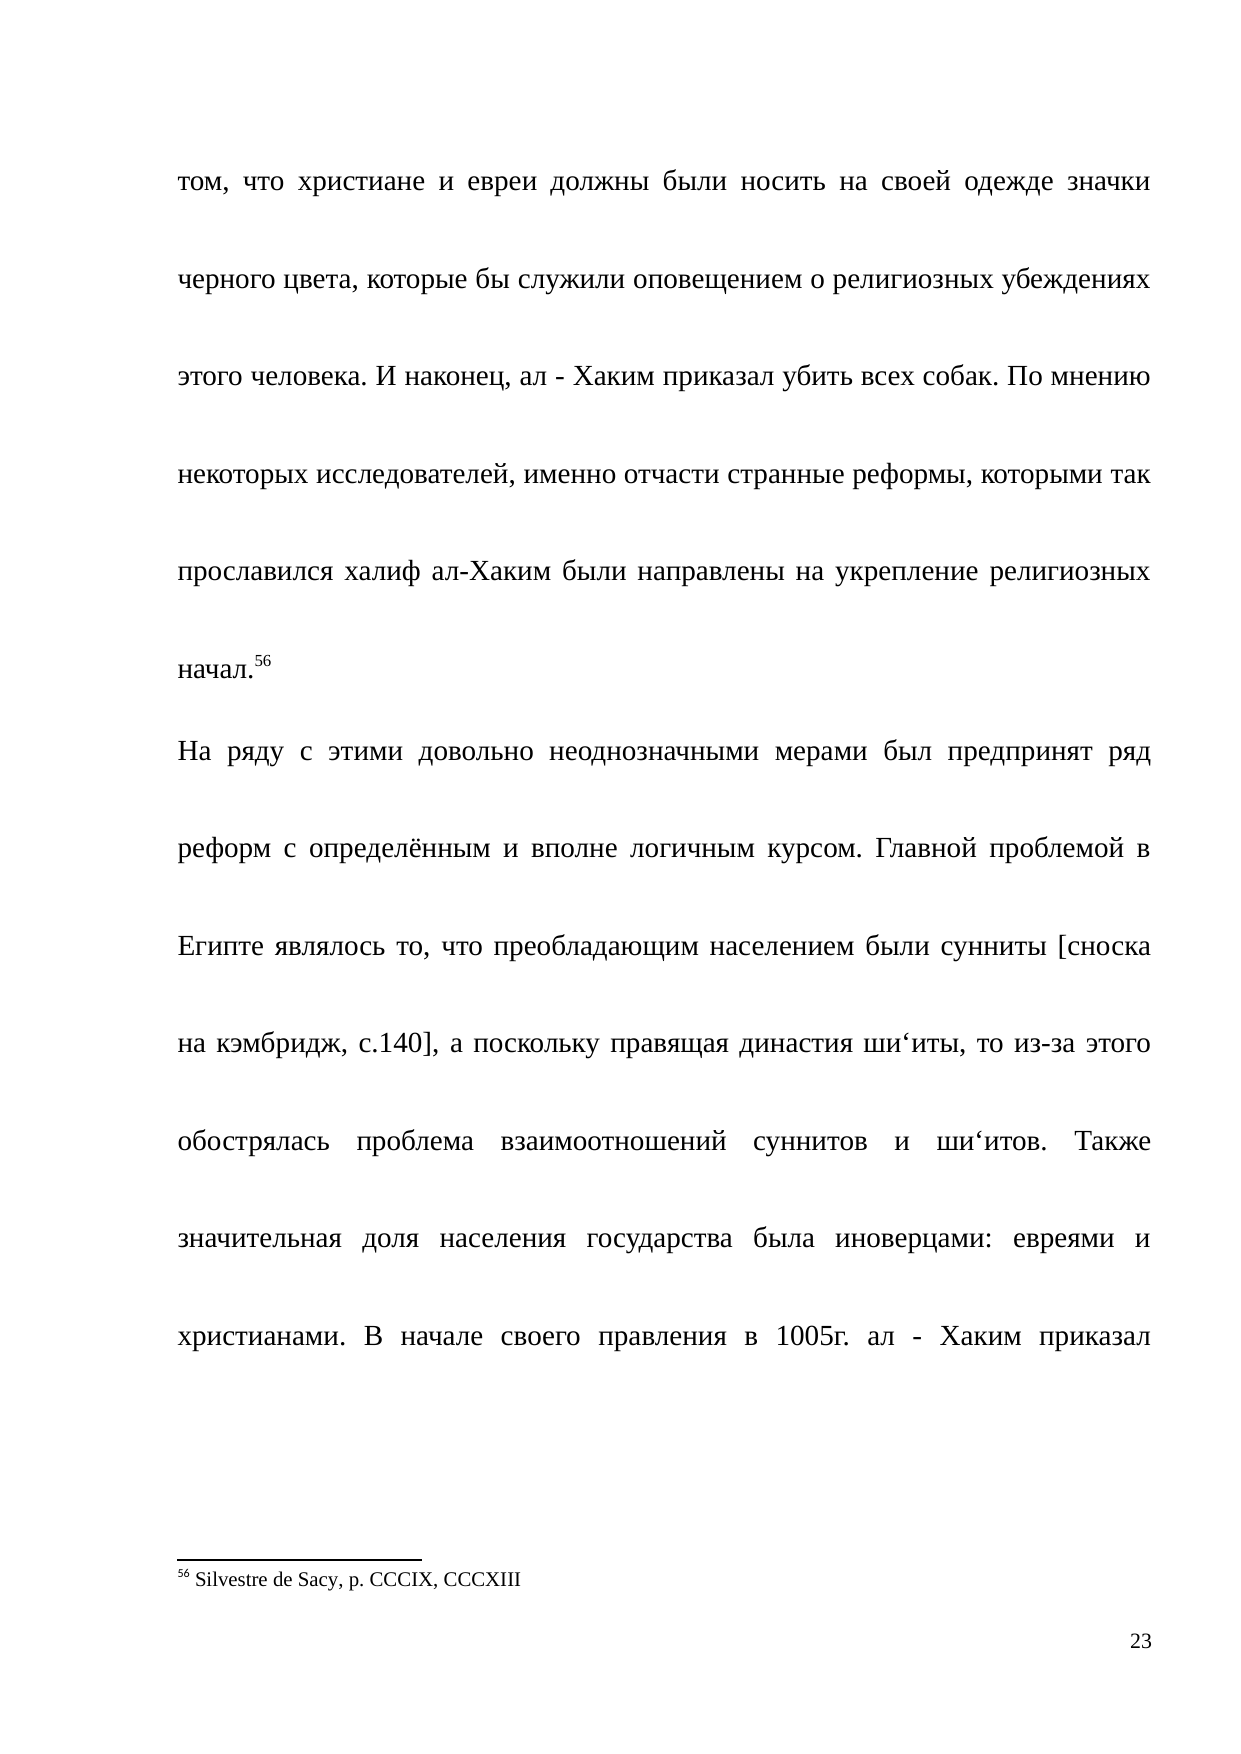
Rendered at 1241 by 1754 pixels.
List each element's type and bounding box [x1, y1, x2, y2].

text [177, 717, 1152, 1367]
text [177, 148, 1152, 700]
